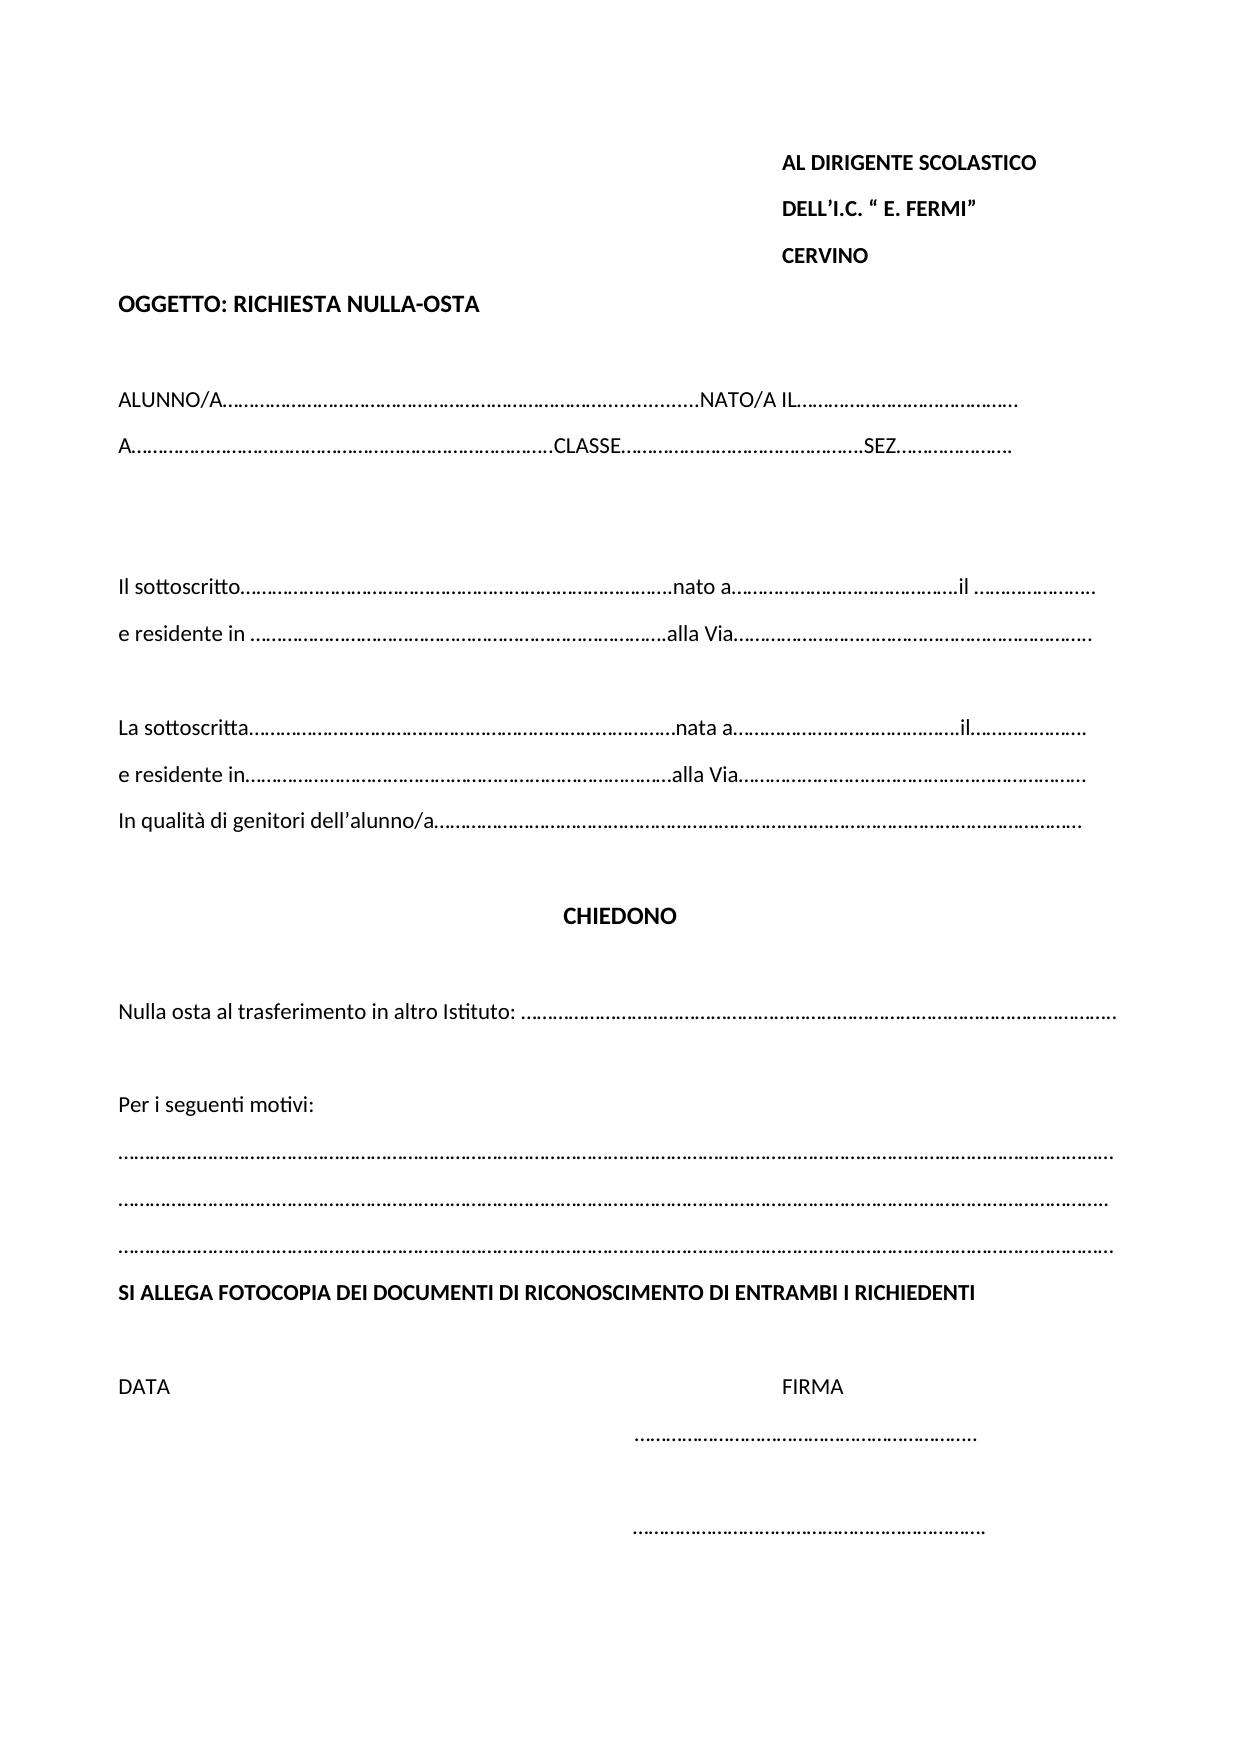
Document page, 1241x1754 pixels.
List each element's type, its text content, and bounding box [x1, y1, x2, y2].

text ALUNNO/A……………………………………………………………….................NATO/A IL…………………………………… [118, 385, 1122, 413]
text CHIEDONO [118, 900, 1122, 931]
text A……………………………………………………………………..CLASSE……………………………………….SEZ…………………. [118, 432, 1122, 459]
text ……………………………………………………………………………………………………………………………………………………………………… [118, 1137, 1122, 1165]
text Nulla osta al trasferimento in altro Istituto: ………………………………………………………………………………………………….. [118, 997, 1122, 1025]
text SI ALLEGA FOTOCOPIA DEI DOCUMENTI DI RICONOSCIMENTO DI ENTRAMBI I RICHIEDENTI [118, 1278, 1122, 1306]
text ……………………………………………………………………………………………………………………………………………………………………… [118, 1231, 1122, 1259]
text OGGETTO: RICHIESTA NULLA-OSTA [118, 288, 1122, 319]
text …………………………………………………………………………………………………………………………………………………………………….. [118, 1184, 1122, 1212]
text e residente in …………………………………………………………………….alla Via………………………………………………………….. [118, 619, 1122, 647]
text Il sottoscritto……………………………………………………………………….nato a…………………………………….il ………………….. [118, 572, 1122, 600]
text Per i seguenti motivi: [118, 1091, 1122, 1118]
text AL DIRIGENTE SCOLASTICO [118, 148, 1122, 176]
text In qualità di genitori dell’alunno/a…………………………………………………………………………………………………………… [118, 807, 1122, 834]
text La sottoscritta………………………………………………………………………nata a…………………………………….il…………………. [118, 713, 1122, 741]
text …………………………………………………………. [118, 1512, 1122, 1540]
text CERVINO [118, 241, 1122, 269]
text DELL’I.C. “ E. FERMI” [118, 194, 1122, 222]
text e residente in………………………………………………………………………alla Via………………………………………………………… [118, 760, 1122, 788]
text DATA FIRMA [118, 1372, 1122, 1400]
text ……………………………………………………….. [118, 1419, 1122, 1447]
